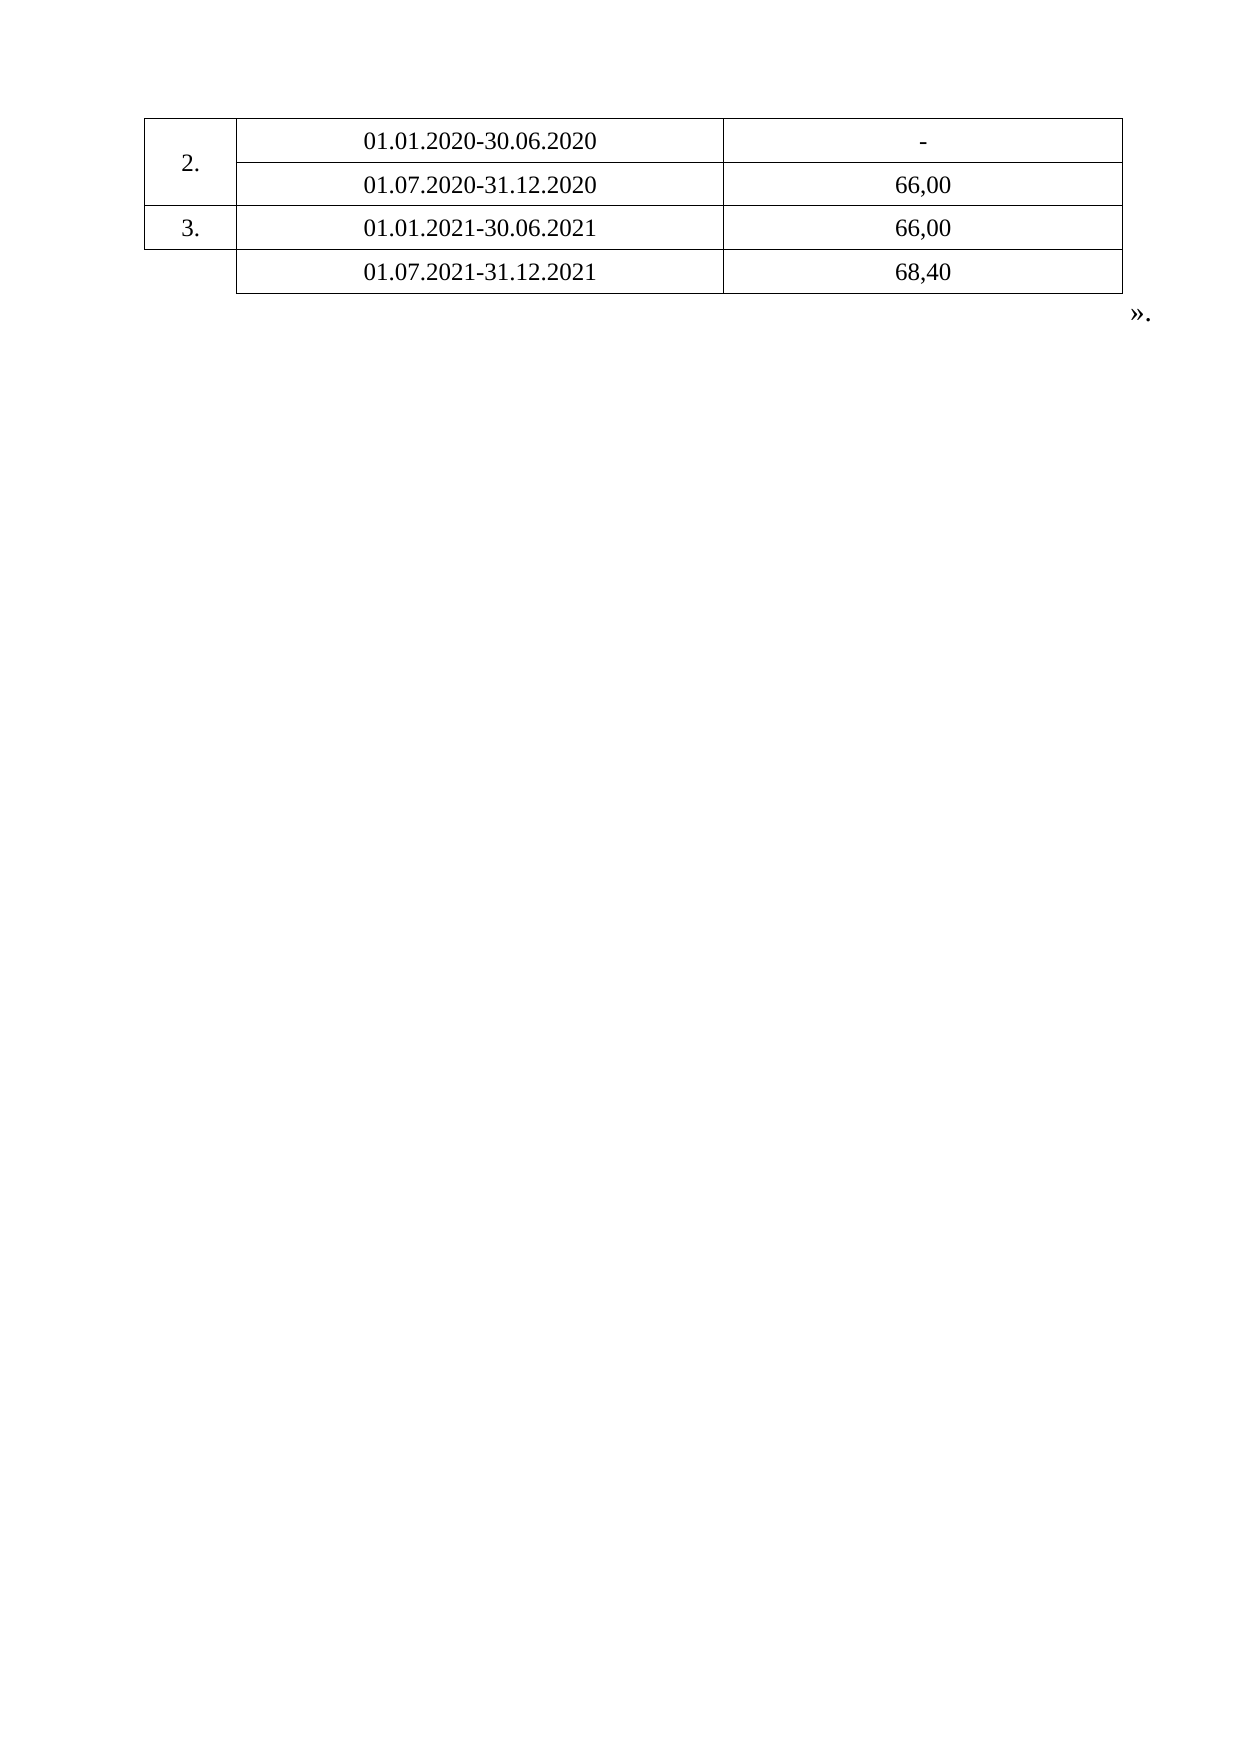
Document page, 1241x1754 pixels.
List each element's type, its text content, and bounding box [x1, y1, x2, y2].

table_cell 66,00 [724, 163, 1122, 205]
table_cell 01.01.2020-30.06.2020 [237, 119, 723, 162]
table_cell 68,40 [724, 250, 1122, 293]
table_cell - [724, 119, 1122, 162]
text ». [74, 294, 1152, 327]
table_cell 01.07.2021-31.12.2021 [237, 250, 723, 293]
table_cell 3. [145, 206, 236, 249]
table_cell 66,00 [724, 206, 1122, 249]
table_cell 01.01.2021-30.06.2021 [237, 206, 723, 249]
table_cell 01.07.2020-31.12.2020 [237, 163, 723, 205]
table_cell 2. [145, 119, 236, 205]
